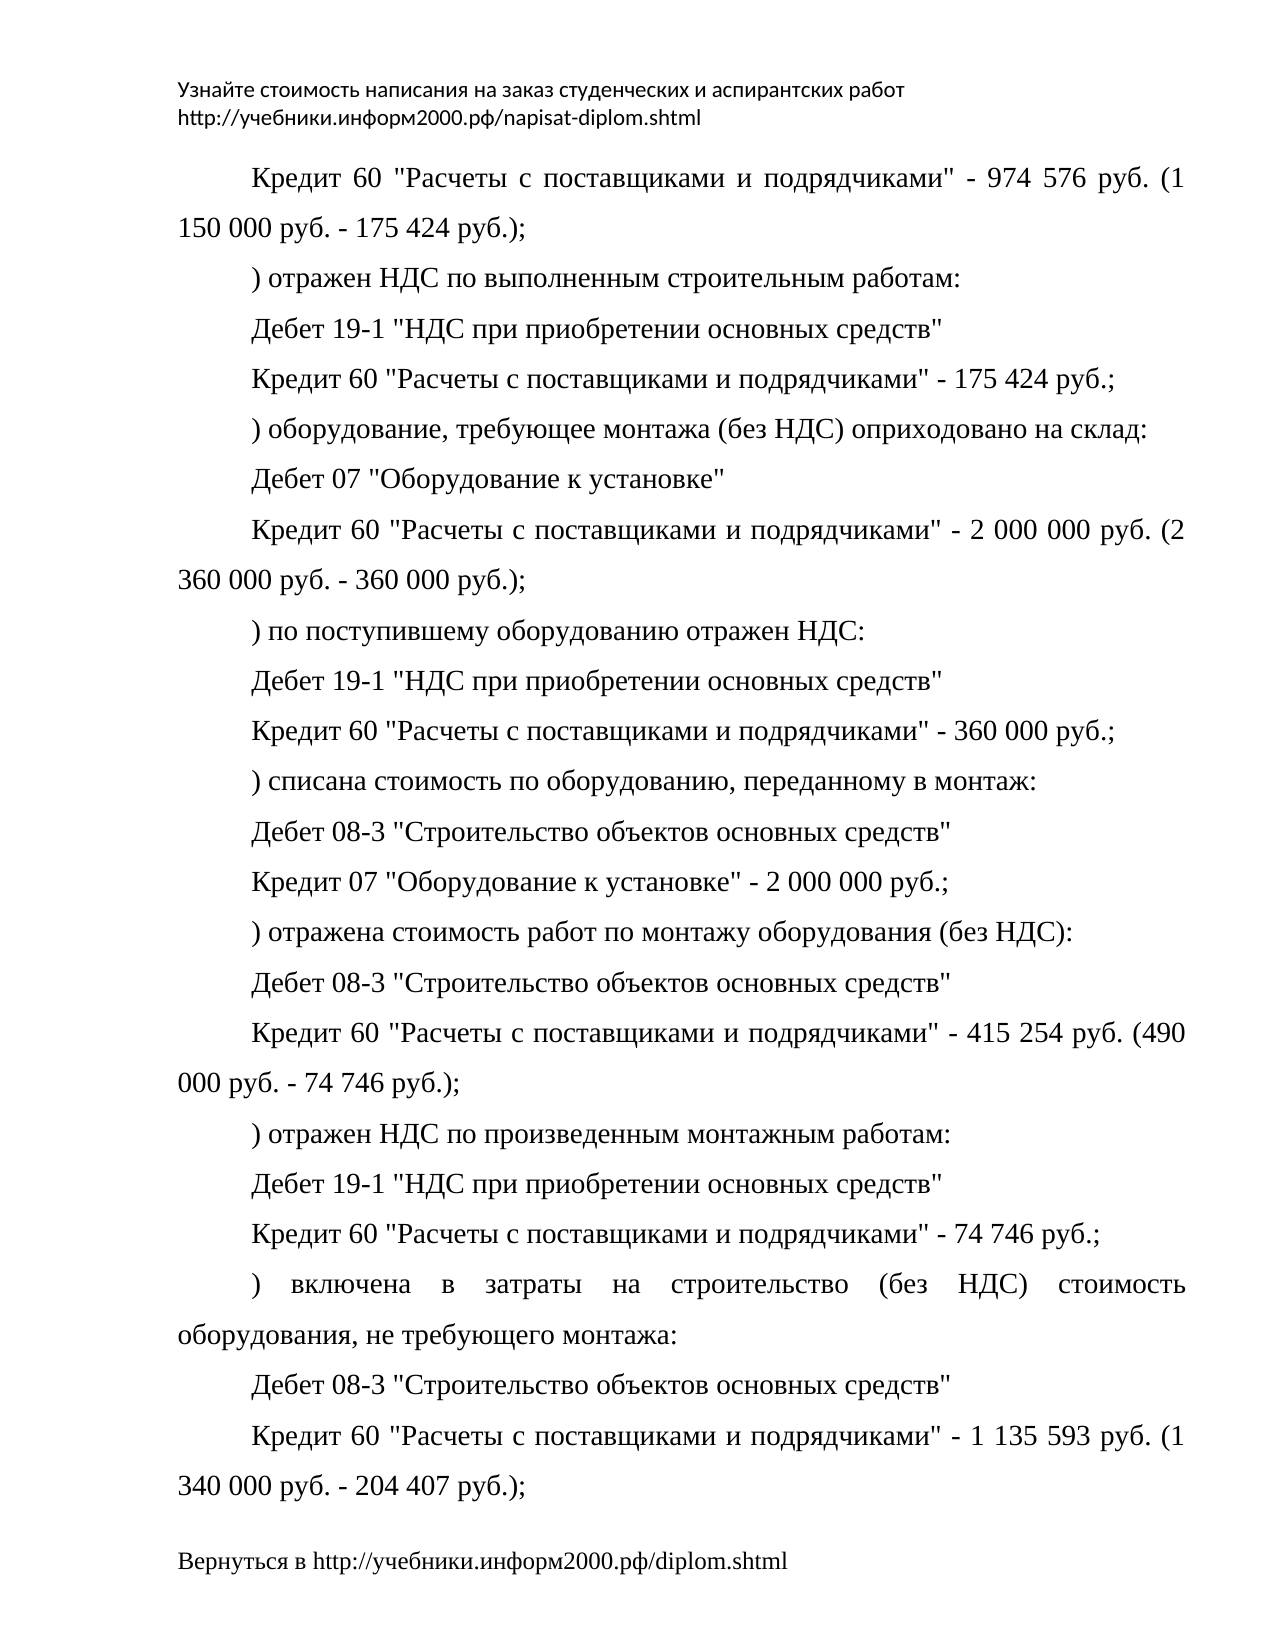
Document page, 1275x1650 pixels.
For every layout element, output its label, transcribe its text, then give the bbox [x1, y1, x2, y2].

text Кредит 07 "Оборудование к установке" - 2 000 000 руб.; [177, 864, 1186, 898]
text Дебет 08-3 "Строительство объектов основных средств" [177, 1367, 1186, 1401]
text ) отражен НДС по выполненным строительным работам: [177, 260, 1186, 294]
text ) отражен НДС по произведенным монтажным работам: [177, 1116, 1186, 1149]
text Дебет 07 "Оборудование к установке" [177, 462, 1186, 495]
text Дебет 19-1 "НДС при приобретении основных средств" [177, 663, 1186, 696]
text Дебет 19-1 "НДС при приобретении основных средств" [177, 311, 1186, 344]
text Кредит 60 "Расчеты с поставщиками и подрядчиками" - 175 424 руб.; [177, 361, 1186, 394]
text Дебет 19-1 "НДС при приобретении основных средств" [177, 1166, 1186, 1199]
text Кредит 60 "Расчеты с поставщиками и подрядчиками" - 415 254 руб. (490 000 руб. - 74 746 руб.); [177, 1015, 1186, 1099]
text Дебет 08-3 "Строительство объектов основных средств" [177, 814, 1186, 847]
text ) оборудование, требующее монтажа (без НДС) оприходовано на склад: [177, 411, 1186, 445]
text ) отражена стоимость работ по монтажу оборудования (без НДС): [177, 914, 1186, 948]
text Кредит 60 "Расчеты с поставщиками и подрядчиками" - 74 746 руб.; [177, 1216, 1186, 1250]
text Кредит 60 "Расчеты с поставщиками и подрядчиками" - 360 000 руб.; [177, 713, 1186, 747]
text ) списана стоимость по оборудованию, переданному в монтаж: [177, 763, 1186, 797]
text Кредит 60 "Расчеты с поставщиками и подрядчиками" - 2 000 000 руб. (2 360 000 руб. - 360 000 руб.); [177, 512, 1186, 596]
text ) по поступившему оборудованию отражен НДС: [177, 613, 1186, 646]
text Кредит 60 "Расчеты с поставщиками и подрядчиками" - 974 576 руб. (1 150 000 руб. - 175 424 руб.); [177, 160, 1186, 244]
text Дебет 08-3 "Строительство объектов основных средств" [177, 965, 1186, 998]
text ) включена в затраты на строительство (без НДС) стоимость оборудования, не требующего монтажа: [177, 1267, 1186, 1351]
text Кредит 60 "Расчеты с поставщиками и подрядчиками" - 1 135 593 руб. (1 340 000 руб. - 204 407 руб.); [177, 1418, 1186, 1501]
